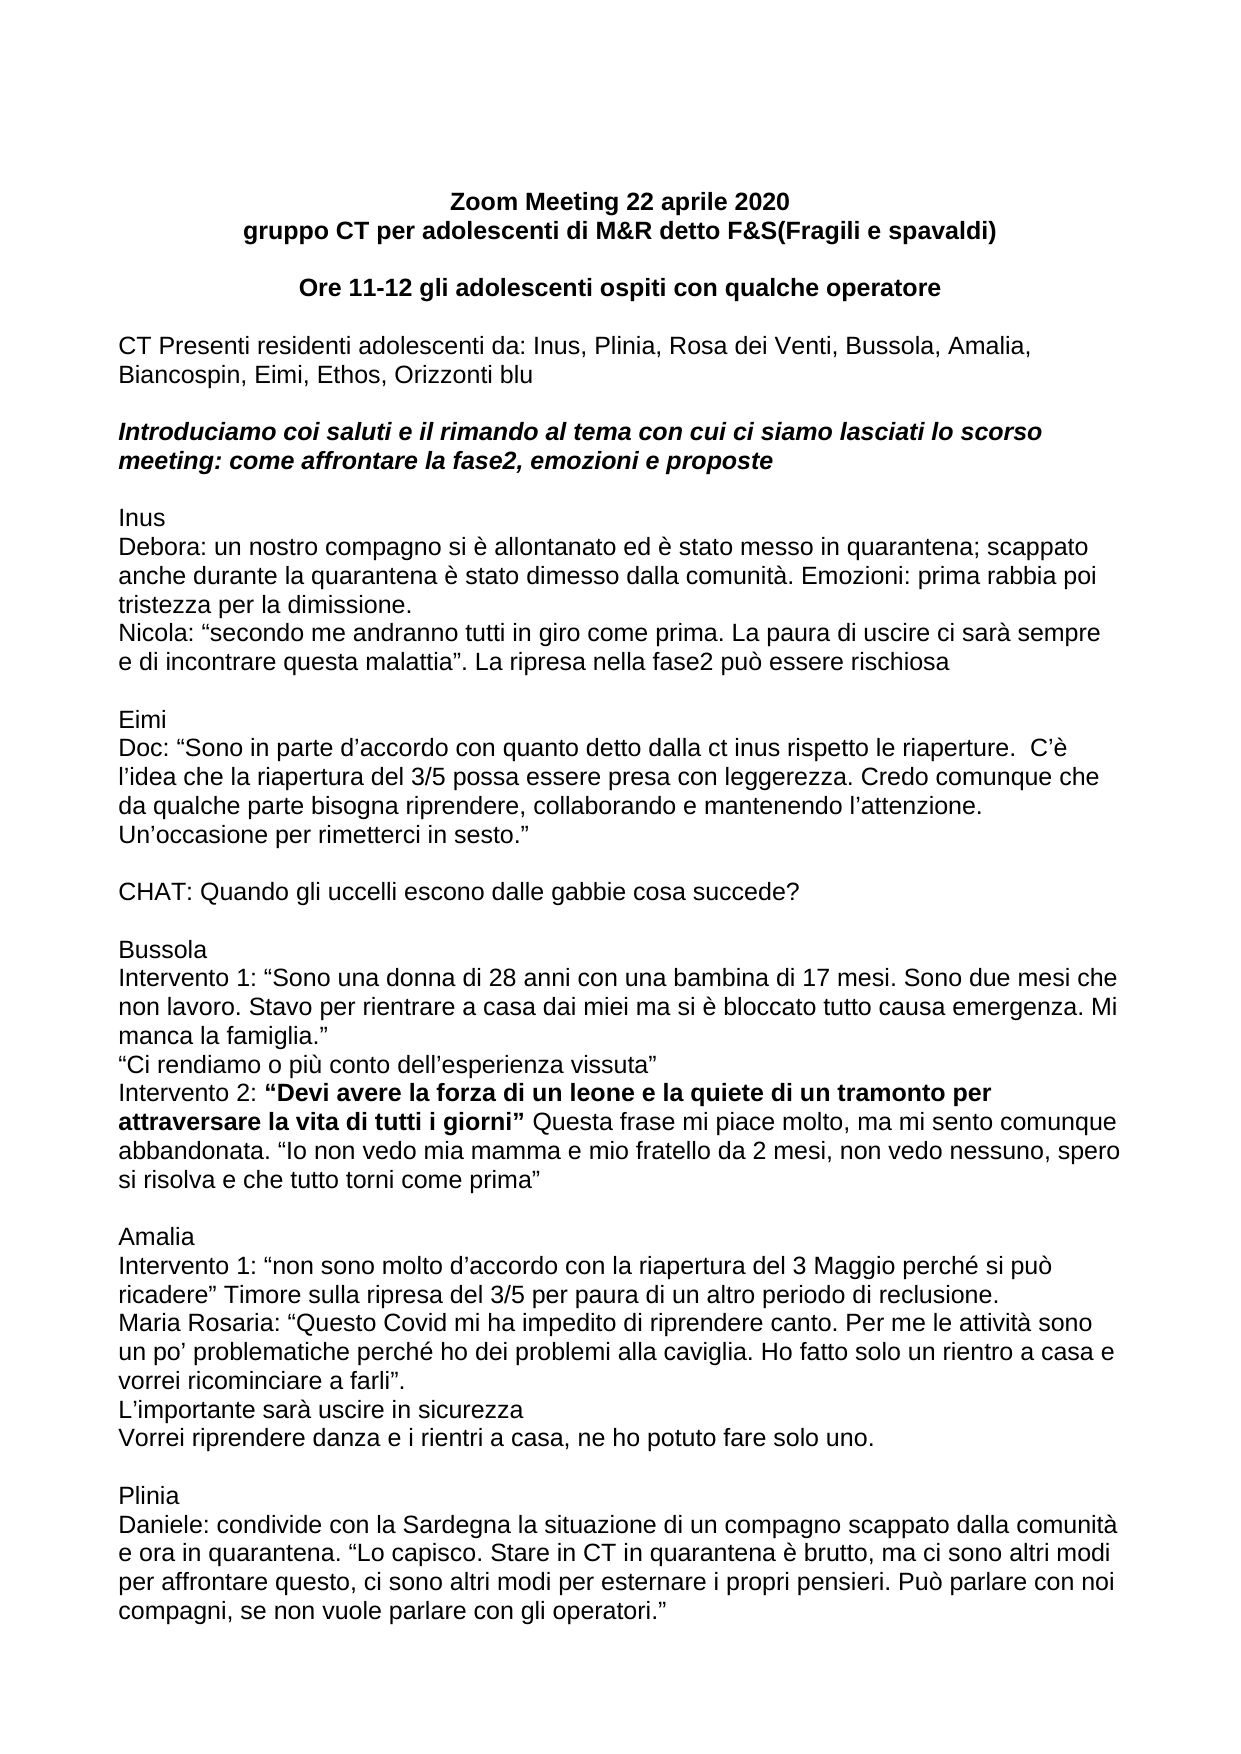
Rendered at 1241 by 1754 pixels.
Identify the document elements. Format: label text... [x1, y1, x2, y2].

text Vorrei riprendere danza e i rientri a casa, ne ho potuto fare solo uno. [118, 1423, 1122, 1452]
text Intervento 1: “Sono una donna di 28 anni con una bambina di 17 mesi. Sono due mesi che non lavoro. Stavo per rientrare a casa dai miei ma si è bloccato tutto causa emergenza. Mi manca la famiglia.” [118, 963, 1122, 1049]
text CT Presenti residenti adolescenti da: Inus, Plinia, Rosa dei Venti, Bussola, Amalia, Biancospin, Eimi, Ethos, Orizzonti blu [118, 331, 1122, 388]
text gruppo CT per adolescenti di M&R detto F&S(Fragili e spavaldi) [118, 216, 1122, 244]
text Bussola [118, 934, 1122, 963]
text Introduciamo coi saluti e il rimando al tema con cui ci siamo lasciati lo scorso meeting: come affrontare la fase2, emozioni e proposte [118, 417, 1122, 474]
text Eimi [118, 704, 1122, 733]
text Daniele: condivide con la Sardegna la situazione di un compagno scappato dalla comunità e ora in quarantena. “Lo capisco. Stare in CT in quarantena è brutto, ma ci sono altri modi per affrontare questo, ci sono altri modi per esternare i propri pensieri. Può parlare con noi compagni, se non vuole parlare con gli operatori.” [118, 1509, 1122, 1624]
text Plinia [118, 1481, 1122, 1509]
text Maria Rosaria: “Questo Covid mi ha impedito di riprendere canto. Per me le attività sono un po’ problematiche perché ho dei problemi alla caviglia. Ho fatto solo un rientro a casa e vorrei ricominciare a farli”. [118, 1308, 1122, 1394]
text Debora: un nostro compagno si è allontanato ed è stato messo in quarantena; scappato anche durante la quarantena è stato dimesso dalla comunità. Emozioni: prima rabbia poi tristezza per la dimissione. [118, 532, 1122, 618]
text L’importante sarà uscire in sicurezza [118, 1394, 1122, 1423]
text Zoom Meeting 22 aprile 2020 [118, 187, 1122, 216]
text Ore 11-12 gli adolescenti ospiti con qualche operatore [118, 273, 1122, 302]
text “Ci rendiamo o più conto dell’esperienza vissuta” [118, 1049, 1122, 1078]
text Intervento 1: “non sono molto d’accordo con la riapertura del 3 Maggio perché si può ricadere” Timore sulla ripresa del 3/5 per paura di un altro periodo di reclusione. [118, 1251, 1122, 1308]
text Doc: “Sono in parte d’accordo con quanto detto dalla ct inus rispetto le riaperture. C’è l’idea che la riapertura del 3/5 possa essere presa con leggerezza. Credo comunque che da qualche parte bisogna riprendere, collaborando e mantenendo l’attenzione. Un’occasione per rimetterci in sesto.” [118, 733, 1122, 848]
text Inus [118, 503, 1122, 532]
text CHAT: Quando gli uccelli escono dalle gabbie cosa succede? [118, 877, 1122, 906]
text Amalia [118, 1222, 1122, 1251]
text Intervento 2: “Devi avere la forza di un leone e la quiete di un tramonto per attraversare la vita di tutti i giorni” Questa frase mi piace molto, ma mi sento comunque abbandonata. “Io non vedo mia mamma e mio fratello da 2 mesi, non vedo nessuno, spero si risolva e che tutto torni come prima” [118, 1078, 1122, 1193]
text Nicola: “secondo me andranno tutti in giro come prima. La paura di uscire ci sarà sempre e di incontrare questa malattia”. La ripresa nella fase2 può essere rischiosa [118, 618, 1122, 676]
